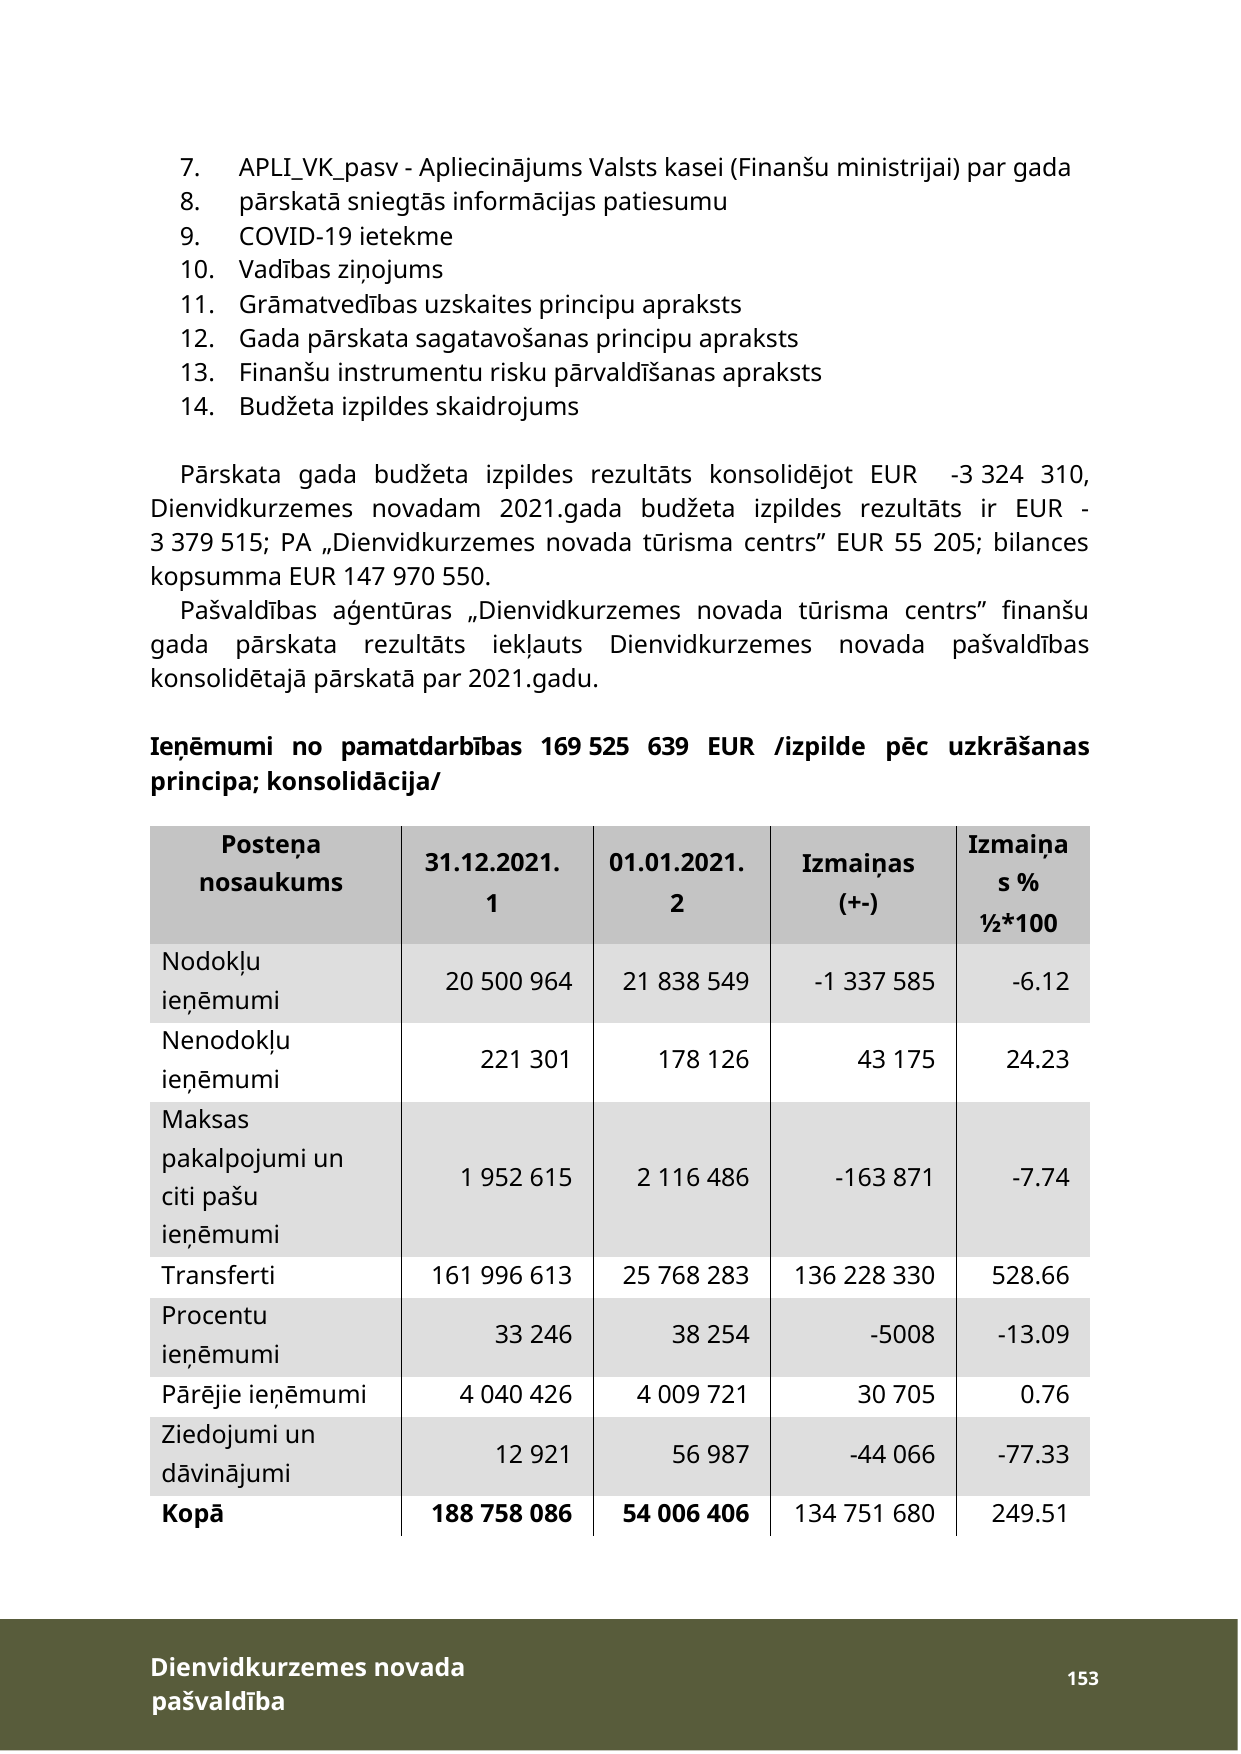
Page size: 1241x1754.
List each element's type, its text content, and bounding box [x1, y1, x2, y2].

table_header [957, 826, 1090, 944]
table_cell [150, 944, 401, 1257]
list Grāmatvedības uzskaites principu apraksts [179, 286, 1090, 320]
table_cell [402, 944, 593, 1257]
list Finanšu instrumentu risku pārvaldīšanas apraksts [179, 354, 1090, 388]
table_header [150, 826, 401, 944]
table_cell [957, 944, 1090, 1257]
text Pārskata gada budžeta izpildes rezultāts konsolidējot EUR -3 324 310, Dienvidkurzemes novadam 2021.gada budžeta izpildes rezultāts ir EUR -3 379 515; PA „Dienvidkurzemes novada tūrisma centrs” EUR 55 205; bilances kopsumma EUR 147 970 550. [150, 457, 1090, 593]
list pārskatā sniegtās informācijas patiesumu [179, 184, 1090, 218]
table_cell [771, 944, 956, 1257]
text Ieņēmumi no pamatdarbības 169 525 639 EUR /izpilde pēc uzkrāšanas principa; konsolidācija/ [150, 729, 1090, 797]
list Gada pārskata sagatavošanas principu apraksts [179, 320, 1090, 354]
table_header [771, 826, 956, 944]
list APLI_VK_pasv - Apliecinājums Valsts kasei (Finanšu ministrijai) par gada [179, 150, 1090, 184]
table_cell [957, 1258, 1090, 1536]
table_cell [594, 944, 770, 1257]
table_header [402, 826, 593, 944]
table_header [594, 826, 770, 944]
list Vadības ziņojums [179, 252, 1090, 286]
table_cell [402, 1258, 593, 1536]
list Budžeta izpildes skaidrojums [179, 388, 1090, 422]
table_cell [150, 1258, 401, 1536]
list COVID-19 ietekme [179, 218, 1090, 252]
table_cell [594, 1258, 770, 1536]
text Pašvaldības aģentūras „Dienvidkurzemes novada tūrisma centrs” finanšu gada pārskata rezultāts iekļauts Dienvidkurzemes novada pašvaldības konsolidētajā pārskatā par 2021.gadu. [150, 593, 1090, 695]
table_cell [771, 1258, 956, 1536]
